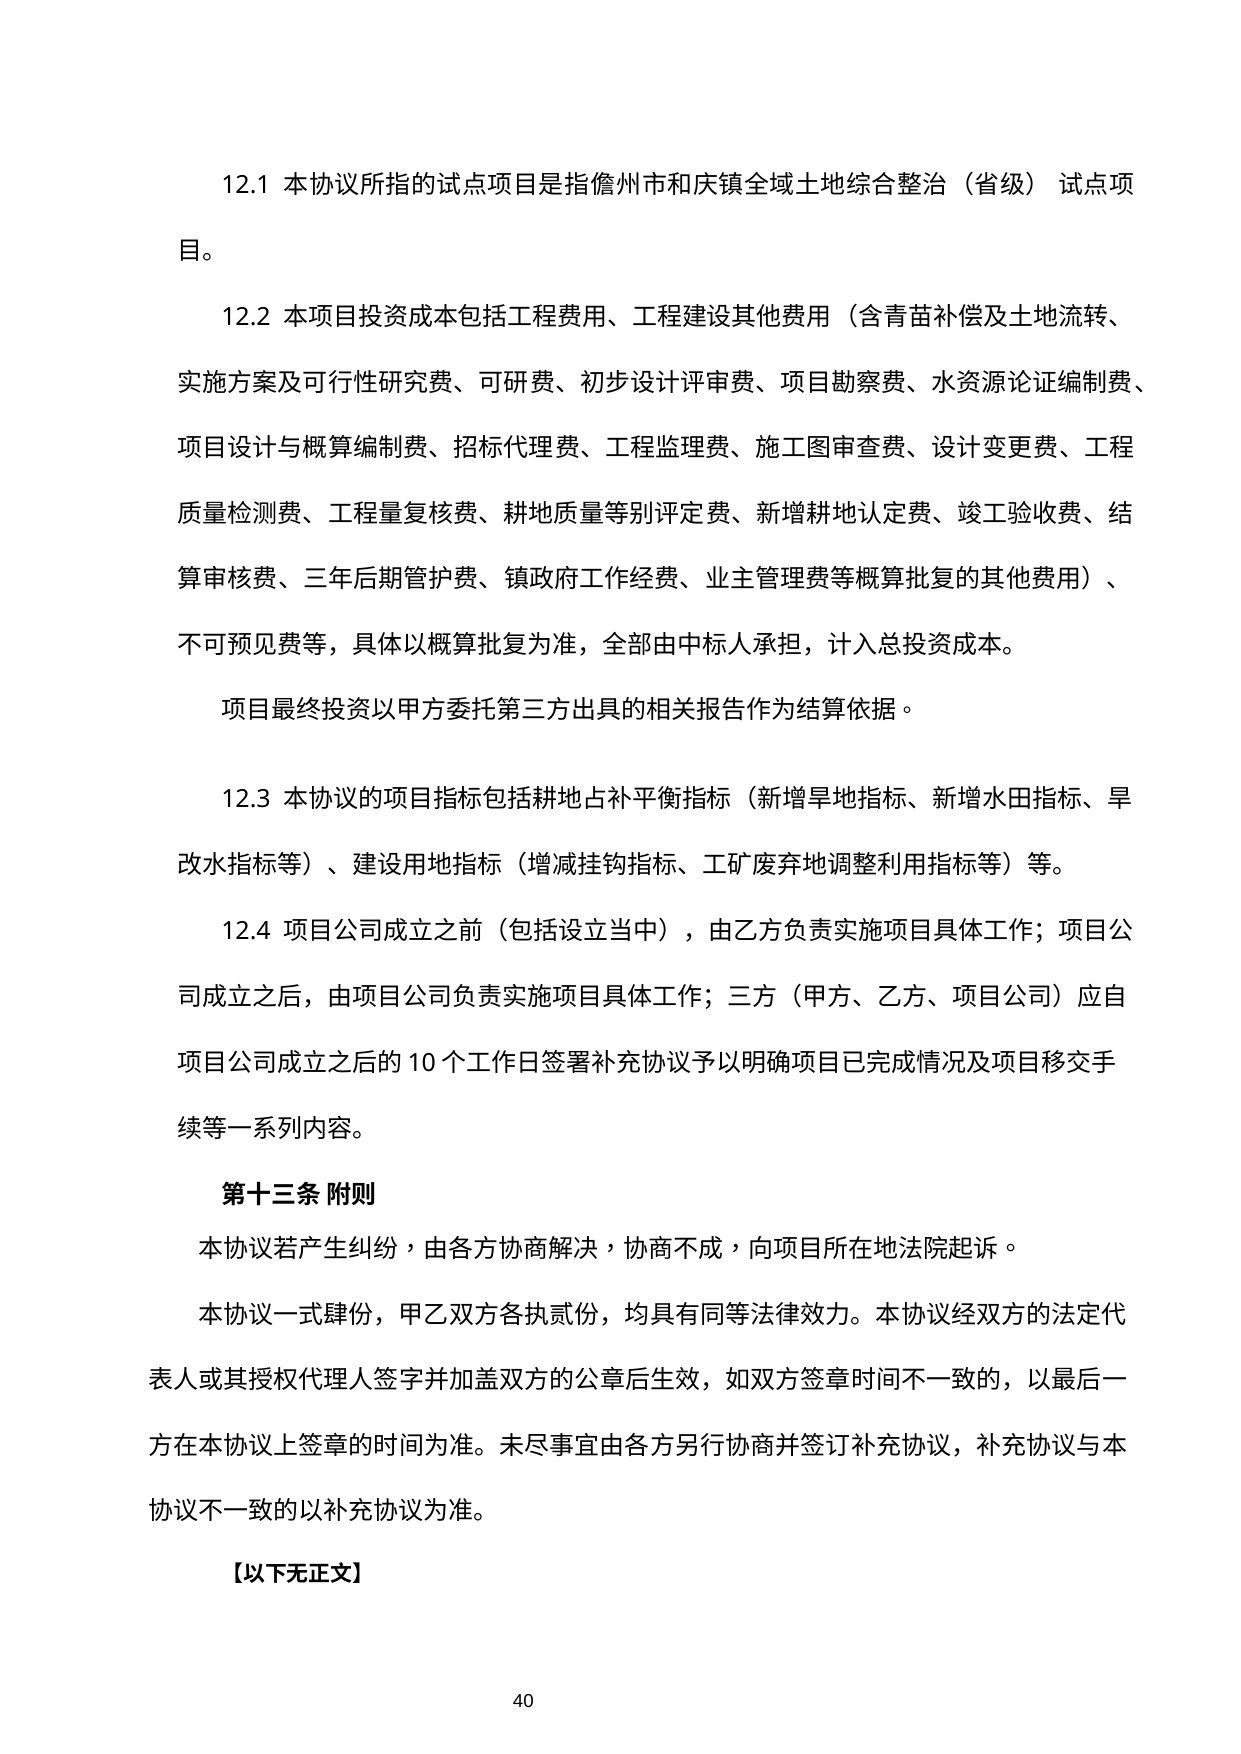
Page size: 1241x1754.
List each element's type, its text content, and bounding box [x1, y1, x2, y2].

text 项目最终投资以甲方委托第三方出具的相关报告作为结算依据。 [221, 689, 1178, 726]
text 【以下无正文】 [221, 1556, 1178, 1588]
text 第十三条 附则 [221, 1174, 1178, 1211]
list 本项目投资成本包括工程费用、工程建设其他费用（含青苗补偿及土地流转、实施方案及可行性研究费、可研费、初步设计评审费、项目勘察费、水资源论证编制费、项目设计与概算编制费、招标代理费、工程监理费、施工图审查费、设计变更费、工程质量检测费、工程量复核费、耕地质量等别评定费、新增耕地认定费、竣工验收费、结算审核费、三年后期管护费、镇政府工作经费、业主管理费等概算批复的其他费用）、不可预见费等，具体以概算批复为准，全部由中标人承担，计入总投资成本。 [177, 296, 1134, 660]
list 本协议的项目指标包括耕地占补平衡指标（新增旱地指标、新增水田指标、旱改水指标等）、建设用地指标（增减挂钩指标、工矿废弃地调整利用指标等）等。 [177, 779, 1134, 881]
list 本协议所指的试点项目是指儋州市和庆镇全域土地综合整治（省级） 试点项目。 [177, 164, 1134, 267]
text 本协议一式肆份，甲乙双方各执贰份，均具有同等法律效力。本协议经双方的法定代表人或其授权代理人签字并加盖双方的公章后生效，如双方签章时间不一致的，以最后一方在本协议上签章的时间为准。未尽事宜由各方另行协商并签订补充协议，补充协议与本协议不一致的以补充协议为准。 [148, 1294, 1128, 1527]
list 项目公司成立之前（包括设立当中），由乙方负责实施项目具体工作；项目公司成立之后，由项目公司负责实施项目具体工作；三方（甲方、乙方、项目公司）应自项目公司成立之后的10个工作日签署补充协议予以明确项目已完成情况及项目移交手续等一系列内容。 [177, 911, 1134, 1144]
text 本协议若产生纠纷，由各方协商解决，协商不成，向项目所在地法院起诉。 [148, 1229, 1128, 1265]
